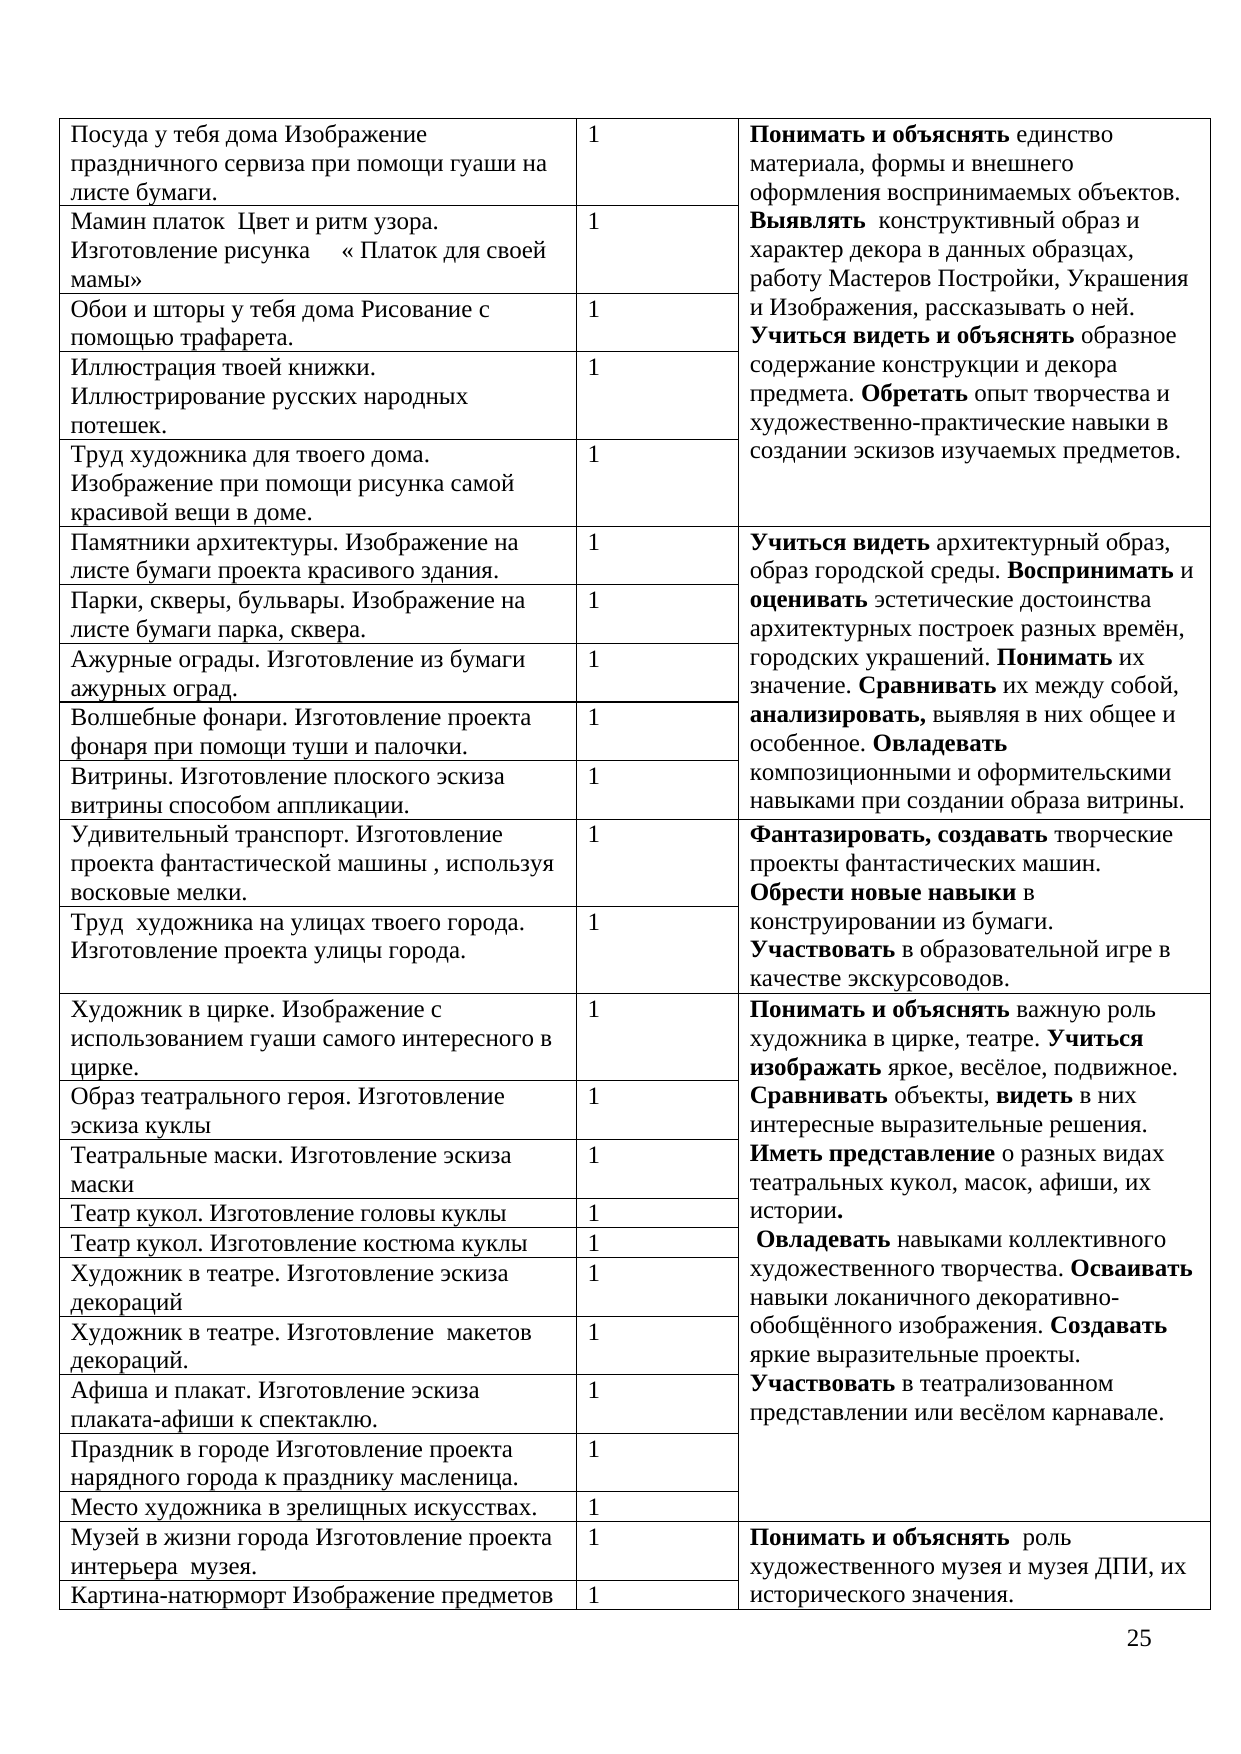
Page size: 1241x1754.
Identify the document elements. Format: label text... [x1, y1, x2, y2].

table_cell Парки, скверы, бульвары. Изображение на листе бумаги парка, сквера. [60, 585, 576, 643]
table_cell Витрины. Изготовление плоского эскиза витрины способом аппликации. [60, 761, 576, 818]
table_cell Образ театрального героя. Изготовление эскиза куклы [60, 1081, 576, 1139]
table_cell 1 [577, 527, 738, 584]
table_cell Волшебные фонари. Изготовление проекта фонаря при помощи туши и палочки. [60, 703, 576, 760]
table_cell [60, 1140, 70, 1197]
table_cell 1 [577, 1228, 738, 1257]
table_cell Учиться видеть архитектурный образ, образ городской среды. Воспринимать и оценивать эстетические достоинства архитектурных построек разных времён, городских украшений. Понимать их значение. Сравнивать их между собой, анализировать, выявляя в них общее и особенное. Овладевать композиционными и оформительскими навыками при создании образа витрины. [739, 527, 1210, 818]
table_cell Посуда у тебя дома Изображение праздничного сервиза при помощи гуаши на листе бумаги. [60, 119, 576, 205]
table_cell Понимать и объяснять важную роль художника в цирке, театре. Учиться изображать яркое, весёлое, подвижное. Сравнивать объекты, видеть в них интересные выразительные решения. Иметь представление о разных видах театральных кукол, масок, афиши, их истории. Овладевать навыками коллективного художественного творчества. Осваивать навыки локаничного декоративно-обобщённого изображения. Создавать яркие выразительные проекты. Участвовать в театрализованном представлении или весёлом карнавале. [739, 994, 1210, 1521]
table_cell 1 [577, 644, 738, 701]
table_cell Театр кукол. Изготовление костюма куклы [60, 1228, 576, 1257]
table_cell Ажурные ограды. Изготовление из бумаги ажурных оград. [60, 644, 576, 701]
table_cell 1 [577, 206, 738, 293]
table_cell 1 [577, 1581, 738, 1609]
table_cell 1 [577, 1258, 738, 1316]
table_cell 1 [577, 1317, 738, 1374]
table_cell Театр кукол. Изготовление головы куклы [60, 1199, 576, 1227]
table_cell 1 [577, 1522, 738, 1579]
table_cell Труд художника для твоего дома. Изображение при помощи рисунка самой красивой вещи в доме. [60, 440, 576, 526]
table_cell Художник в цирке. Изображение с использованием гуаши самого интересного в цирке. [60, 994, 576, 1080]
table_cell 1 [577, 761, 738, 818]
table_cell 1 [577, 703, 738, 760]
table_cell 1 [577, 1081, 738, 1139]
table_cell Памятники архитектуры. Изображение на листе бумаги проекта красивого здания. [60, 527, 576, 584]
table_cell Художник в театре. Изготовление макетов декораций. [60, 1317, 576, 1374]
table_cell Афиша и плакат. Изготовление эскиза плаката-афиши к спектаклю. [60, 1375, 576, 1433]
table_cell 1 [577, 1375, 738, 1433]
table_cell Место художника в зрелищных искусствах. [60, 1492, 576, 1521]
table_cell 1 [577, 1492, 738, 1521]
table_cell Мамин платок Цвет и ритм узора. Изготовление рисунка « Платок для своей мамы» [60, 206, 576, 293]
table_cell 1 [577, 994, 738, 1080]
table_cell 1 [577, 1434, 738, 1491]
table_cell Удивительный транспорт. Изготовление проекта фантастической машины , используя восковые мелки. [60, 820, 576, 906]
table_cell Обои и шторы у тебя дома Рисование с помощью трафарета. [60, 294, 576, 351]
table_cell Художник в театре. Изготовление эскиза декораций [60, 1258, 576, 1316]
table_cell 1 [577, 1140, 738, 1197]
table_cell Иллюстрация твоей книжки. Иллюстрирование русских народных потешек. [60, 352, 576, 438]
table_cell Музей в жизни города Изготовление проекта интерьера музея. [60, 1522, 576, 1579]
table_cell 1 [577, 907, 738, 993]
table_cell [60, 1581, 576, 1609]
table_cell 1 [577, 352, 738, 438]
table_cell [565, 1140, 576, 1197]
table_cell Труд художника на улицах твоего города. Изготовление проекта улицы города. [60, 907, 576, 993]
table_cell Праздник в городе Изготовление проекта нарядного города к празднику масленица. [60, 1434, 576, 1491]
table_cell 1 [577, 119, 738, 205]
table_cell 1 [577, 585, 738, 643]
table_cell 1 [577, 294, 738, 351]
table_cell 1 [577, 1199, 738, 1227]
table_cell Фантазировать, создавать творческие проекты фантастических машин. Обрести новые навыки в конструировании из бумаги. Участвовать в образовательной игре в качестве экскурсоводов. [739, 820, 1210, 993]
table_cell 1 [577, 820, 738, 906]
table_cell 1 [577, 440, 738, 526]
